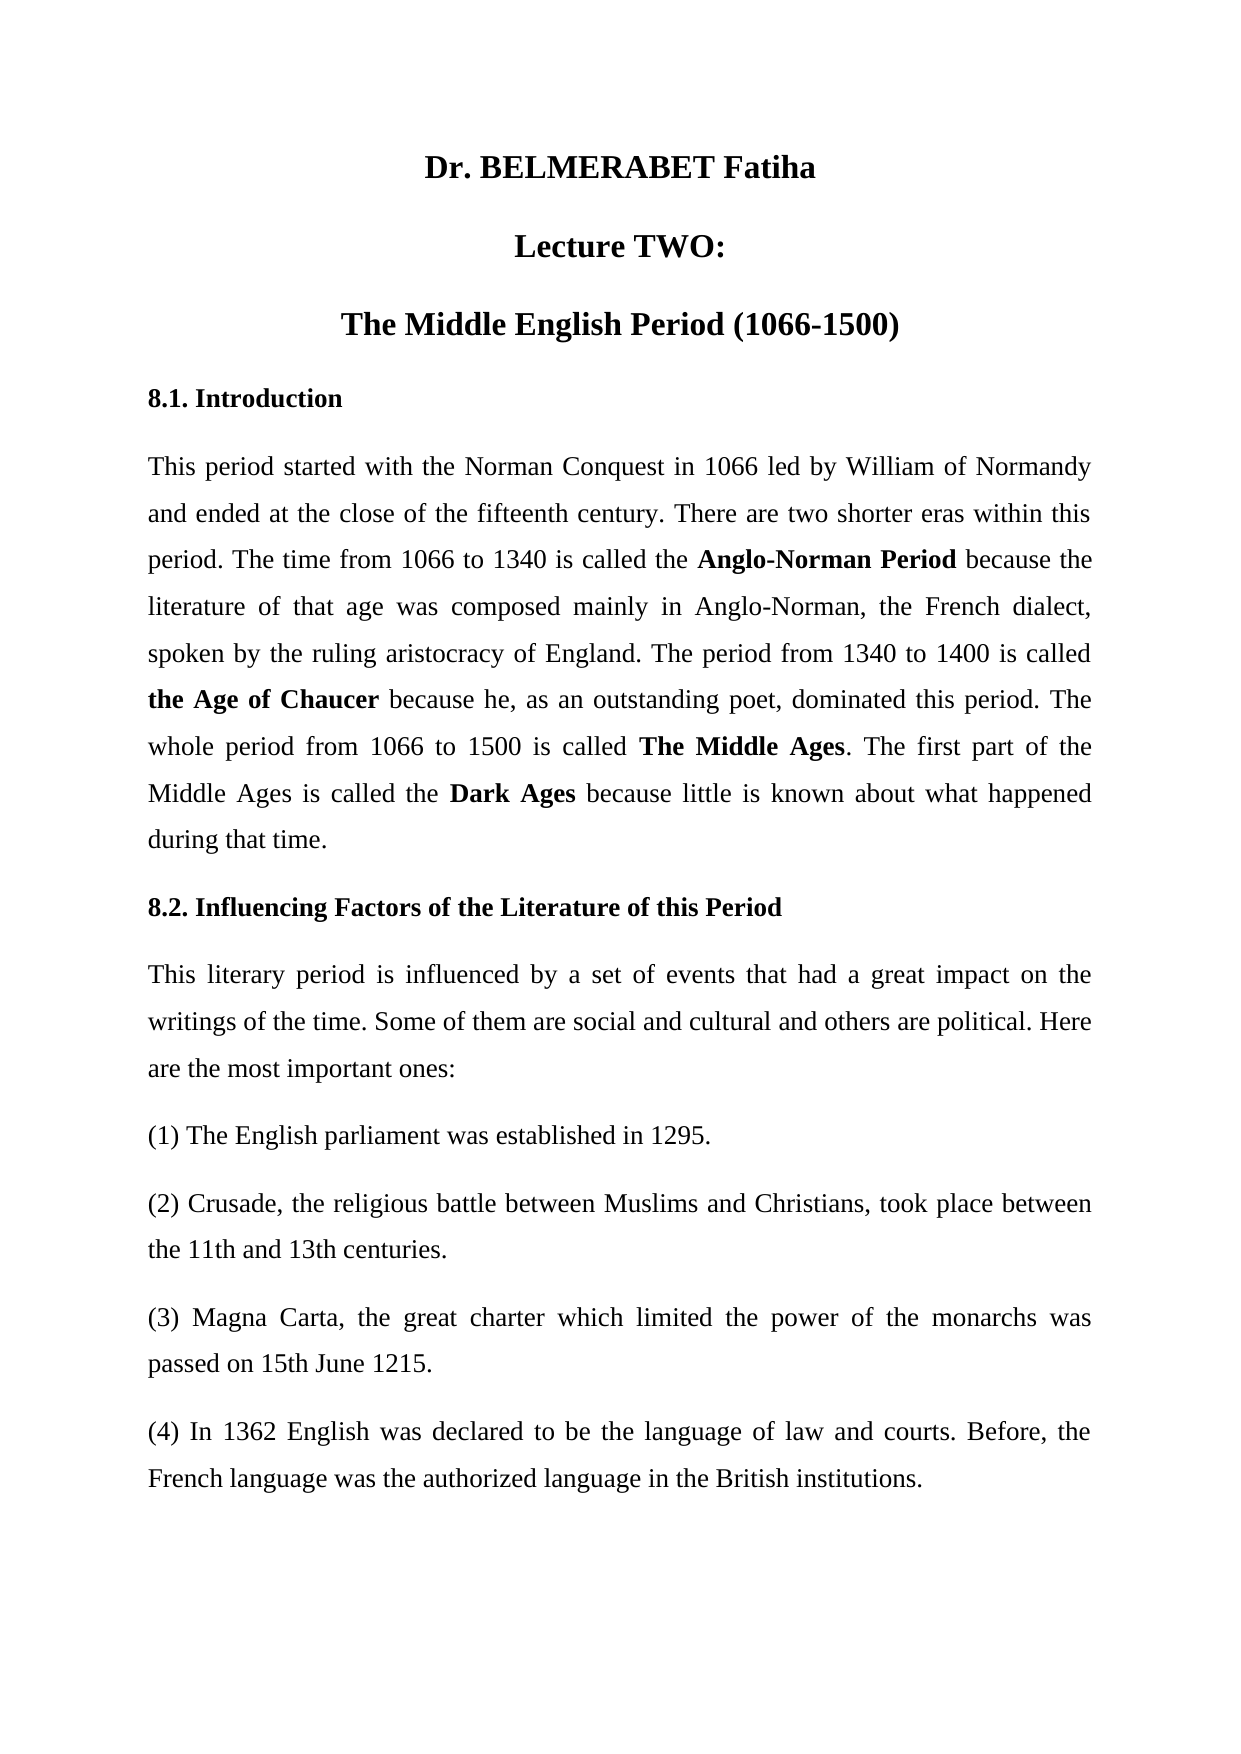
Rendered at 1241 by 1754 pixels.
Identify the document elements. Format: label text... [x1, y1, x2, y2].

text (2) Crusade, the religious battle between Muslims and Christians, took place between the 11th and 13th centuries. [148, 1187, 1093, 1264]
text (3) Magna Carta, the great charter which limited the power of the monarchs was passed on 15th June 1215. [148, 1301, 1093, 1379]
text Dr. BELMERABET Fatiha [148, 148, 1093, 186]
text The Middle English Period (1066-1500) [148, 304, 1093, 343]
text (4) In 1362 English was declared to be the language of law and courts. Before, the French language was the authorized language in the British institutions. [148, 1415, 1093, 1493]
text 8.1. Introduction [148, 383, 1093, 414]
text This literary period is influenced by a set of events that had a great impact on the writings of the time. Some of them are social and cultural and others are political. Here are the most important ones: [148, 958, 1093, 1083]
text Lecture TWO: [148, 226, 1093, 264]
text This period started with the Norman Conquest in 1066 led by William of Normandy and ended at the close of the fifteenth century. There are two shorter eras within this period. The time from 1066 to 1340 is called the Anglo-Norman Period because the literature of that age was composed mainly in Anglo-Norman, the French dialect, spoken by the ruling aristocracy of England. The period from 1340 to 1400 is called the Age of Chaucer because he, as an outstanding poet, dominated this period. The whole period from 1066 to 1500 is called The Middle Ages. The first part of the Middle Ages is called the Dark Ages because little is known about what happened during that time. [148, 450, 1093, 854]
text (1) The English parliament was established in 1295. [148, 1119, 1093, 1150]
text 8.2. Influencing Factors of the Literature of this Period [148, 891, 1093, 922]
